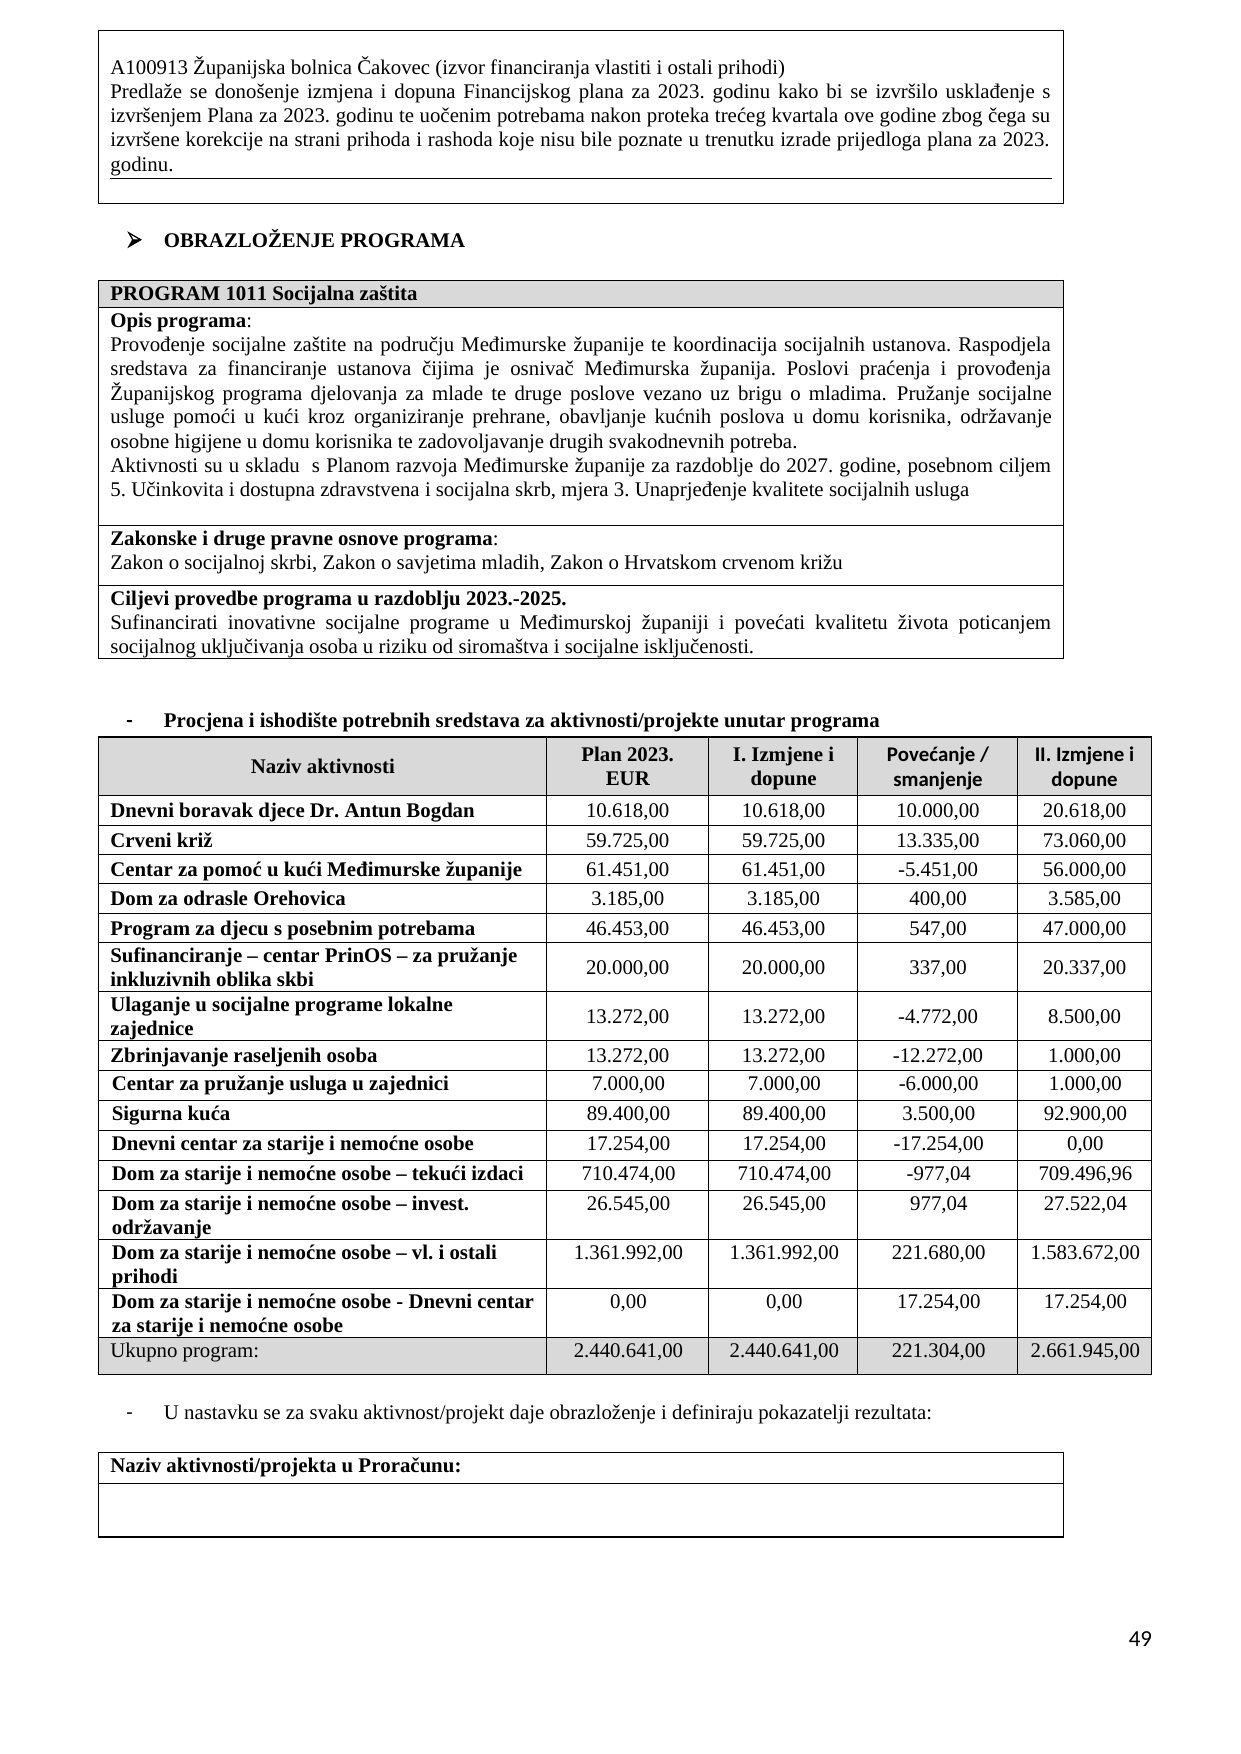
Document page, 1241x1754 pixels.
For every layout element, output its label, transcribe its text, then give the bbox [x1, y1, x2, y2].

table_cell 20.000,00 [709, 943, 857, 991]
table_cell 59.725,00 [709, 826, 857, 854]
table_header PROGRAM 1011 Socijalna zaštita [99, 281, 1063, 307]
table_cell 1.583.672,00 [1018, 1240, 1151, 1288]
table_cell 47.000,00 [1018, 914, 1151, 942]
table_cell -17.254,00 [858, 1131, 1017, 1160]
table_cell 20.000,00 [547, 943, 708, 991]
table_cell 89.400,00 [709, 1101, 857, 1130]
table_cell Dom za starije i nemoćne osobe – tekući izdaci [99, 1161, 546, 1190]
table_cell 17.254,00 [709, 1131, 857, 1160]
table_cell Ulaganje u socijalne programe lokalne zajednice [99, 992, 546, 1040]
table_cell 73.060,00 [1018, 826, 1151, 854]
table_cell 59.725,00 [547, 826, 708, 854]
table_cell 0,00 [709, 1289, 857, 1337]
list OBRAZLOŽENJE PROGRAMA [126, 228, 1152, 252]
table_cell Dnevni boravak djece Dr. Antun Bogdan [99, 796, 546, 824]
table_cell 1.000,00 [1018, 1041, 1151, 1070]
table_cell 710.474,00 [547, 1161, 708, 1190]
table_cell 61.451,00 [709, 855, 857, 883]
table_cell -4.772,00 [858, 992, 1017, 1040]
table_cell -6.000,00 [858, 1071, 1017, 1100]
table_header Naziv aktivnosti/projekta u Proračunu: [99, 1453, 1063, 1483]
table_cell Dom za starije i nemoćne osobe – vl. i ostali prihodi [99, 1240, 546, 1288]
table_cell 710.474,00 [709, 1161, 857, 1190]
table_cell 0,00 [1018, 1131, 1151, 1160]
table_header I. Izmjene i dopune [709, 738, 857, 795]
table_cell -977,04 [858, 1161, 1017, 1190]
table_cell 547,00 [858, 914, 1017, 942]
table_cell Dnevni centar za starije i nemoćne osobe [99, 1131, 546, 1160]
table_cell 13.272,00 [709, 1041, 857, 1070]
table_cell 1.000,00 [1018, 1071, 1151, 1100]
table_cell 13.335,00 [858, 826, 1017, 854]
table_cell Dom za odrasle Orehovica [99, 884, 546, 913]
table_header II. Izmjene i dopune [1018, 738, 1151, 795]
list U nastavku se za svaku aktivnost/projekt daje obrazloženje i definiraju pokazatelji rezultata: [126, 1399, 1152, 1424]
table_cell 977,04 [858, 1191, 1017, 1239]
table_cell 61.451,00 [547, 855, 708, 883]
table_cell 13.272,00 [547, 1041, 708, 1070]
table_cell 0,00 [547, 1289, 708, 1337]
table_cell 26.545,00 [709, 1191, 857, 1239]
table_cell 3.500,00 [858, 1101, 1017, 1130]
table_cell 221.680,00 [858, 1240, 1017, 1288]
table_cell -5.451,00 [858, 855, 1017, 883]
table_cell 7.000,00 [709, 1071, 857, 1100]
table_cell 400,00 [858, 884, 1017, 913]
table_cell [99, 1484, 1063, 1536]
table_cell 709.496,96 [1018, 1161, 1151, 1190]
table_cell 7.000,00 [547, 1071, 708, 1100]
table_cell Sufinanciranje – centar PrinOS – za pružanje inkluzivnih oblika skbi [99, 943, 546, 991]
table_cell 13.272,00 [709, 992, 857, 1040]
table_cell Zbrinjavanje raseljenih osoba [99, 1041, 546, 1070]
table_cell 10.000,00 [858, 796, 1017, 824]
table_cell Program za djecu s posebnim potrebama [99, 914, 546, 942]
table_cell 3.185,00 [547, 884, 708, 913]
table_cell 10.618,00 [547, 796, 708, 824]
table_cell 1.361.992,00 [709, 1240, 857, 1288]
table_cell Centar za pomoć u kući Međimurske županije [99, 855, 546, 883]
table_cell 17.254,00 [547, 1131, 708, 1160]
table_cell 3.185,00 [709, 884, 857, 913]
table_cell 8.500,00 [1018, 992, 1151, 1040]
table_cell Zakonske i druge pravne osnove programa: Zakon o socijalnoj skrbi, Zakon o savjetima mladih, Zakon o Hrvatskom crvenom križu [99, 526, 1063, 585]
table_cell Opis programa: Provođenje socijalne zaštite na području Međimurske županije te koordinacija socijalnih ustanova. Raspodjela sredstava za financiranje ustanova čijima je osnivač Međimurska županija. Poslovi praćenja i provođenja Županijskog programa djelovanja za mlade te druge poslove vezano uz brigu o mladima. Pružanje socijalne usluge pomoći u kući kroz organiziranje prehrane, obavljanje kućnih poslova u domu korisnika, održavanje osobne higijene u domu korisnika te zadovoljavanje drugih svakodnevnih potreba. Aktivnosti su u skladu s Planom razvoja Međimurske županije za razdoblje do 2027. godine, posebnom ciljem 5. Učinkovita i dostupna zdravstvena i socijalna skrb, mjera 3. Unaprjeđenje kvalitete socijalnih usluga [99, 308, 1063, 525]
table_cell 20.618,00 [1018, 796, 1151, 824]
table_cell 26.545,00 [547, 1191, 708, 1239]
table_cell Sigurna kuća [99, 1101, 546, 1130]
table_cell 2.440.641,00 [547, 1338, 708, 1374]
table_cell Centar za pružanje usluga u zajednici [99, 1071, 546, 1100]
table_cell 13.272,00 [547, 992, 708, 1040]
table_cell 221.304,00 [858, 1338, 1017, 1374]
table_cell -12.272,00 [858, 1041, 1017, 1070]
table_cell Dom za starije i nemoćne osobe – invest. održavanje [99, 1191, 546, 1239]
table_cell 27.522,04 [1018, 1191, 1151, 1239]
table_cell 20.337,00 [1018, 943, 1151, 991]
table_cell 10.618,00 [709, 796, 857, 824]
table_header Povećanje / smanjenje [858, 738, 1017, 795]
table_header Plan 2023. EUR [547, 738, 708, 795]
table_cell 92.900,00 [1018, 1101, 1151, 1130]
table_cell 2.440.641,00 [709, 1338, 857, 1374]
table_cell 337,00 [858, 943, 1017, 991]
table_cell 56.000,00 [1018, 855, 1151, 883]
table_cell 17.254,00 [858, 1289, 1017, 1337]
table_cell 46.453,00 [547, 914, 708, 942]
table_cell 46.453,00 [709, 914, 857, 942]
table_cell 3.585,00 [1018, 884, 1151, 913]
table_cell Ukupno program: [99, 1338, 546, 1374]
table_cell 89.400,00 [547, 1101, 708, 1130]
list Procjena i ishodište potrebnih sredstava za aktivnosti/projekte unutar programa [126, 707, 1152, 733]
table_cell Ciljevi provedbe programa u razdoblju 2023.-2025. Sufinancirati inovativne socijalne programe u Međimurskoj županiji i povećati kvalitetu života poticanjem socijalnog uključivanja osoba u riziku od siromaštva i socijalne isključenosti. [99, 586, 1063, 658]
table_cell 1.361.992,00 [547, 1240, 708, 1288]
table_cell Crveni križ [99, 826, 546, 854]
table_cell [99, 31, 1063, 203]
table_cell 17.254,00 [1018, 1289, 1151, 1337]
table_cell 2.661.945,00 [1018, 1338, 1151, 1374]
table_cell Dom za starije i nemoćne osobe - Dnevni centar za starije i nemoćne osobe [99, 1289, 546, 1337]
table_header Naziv aktivnosti [99, 738, 546, 795]
